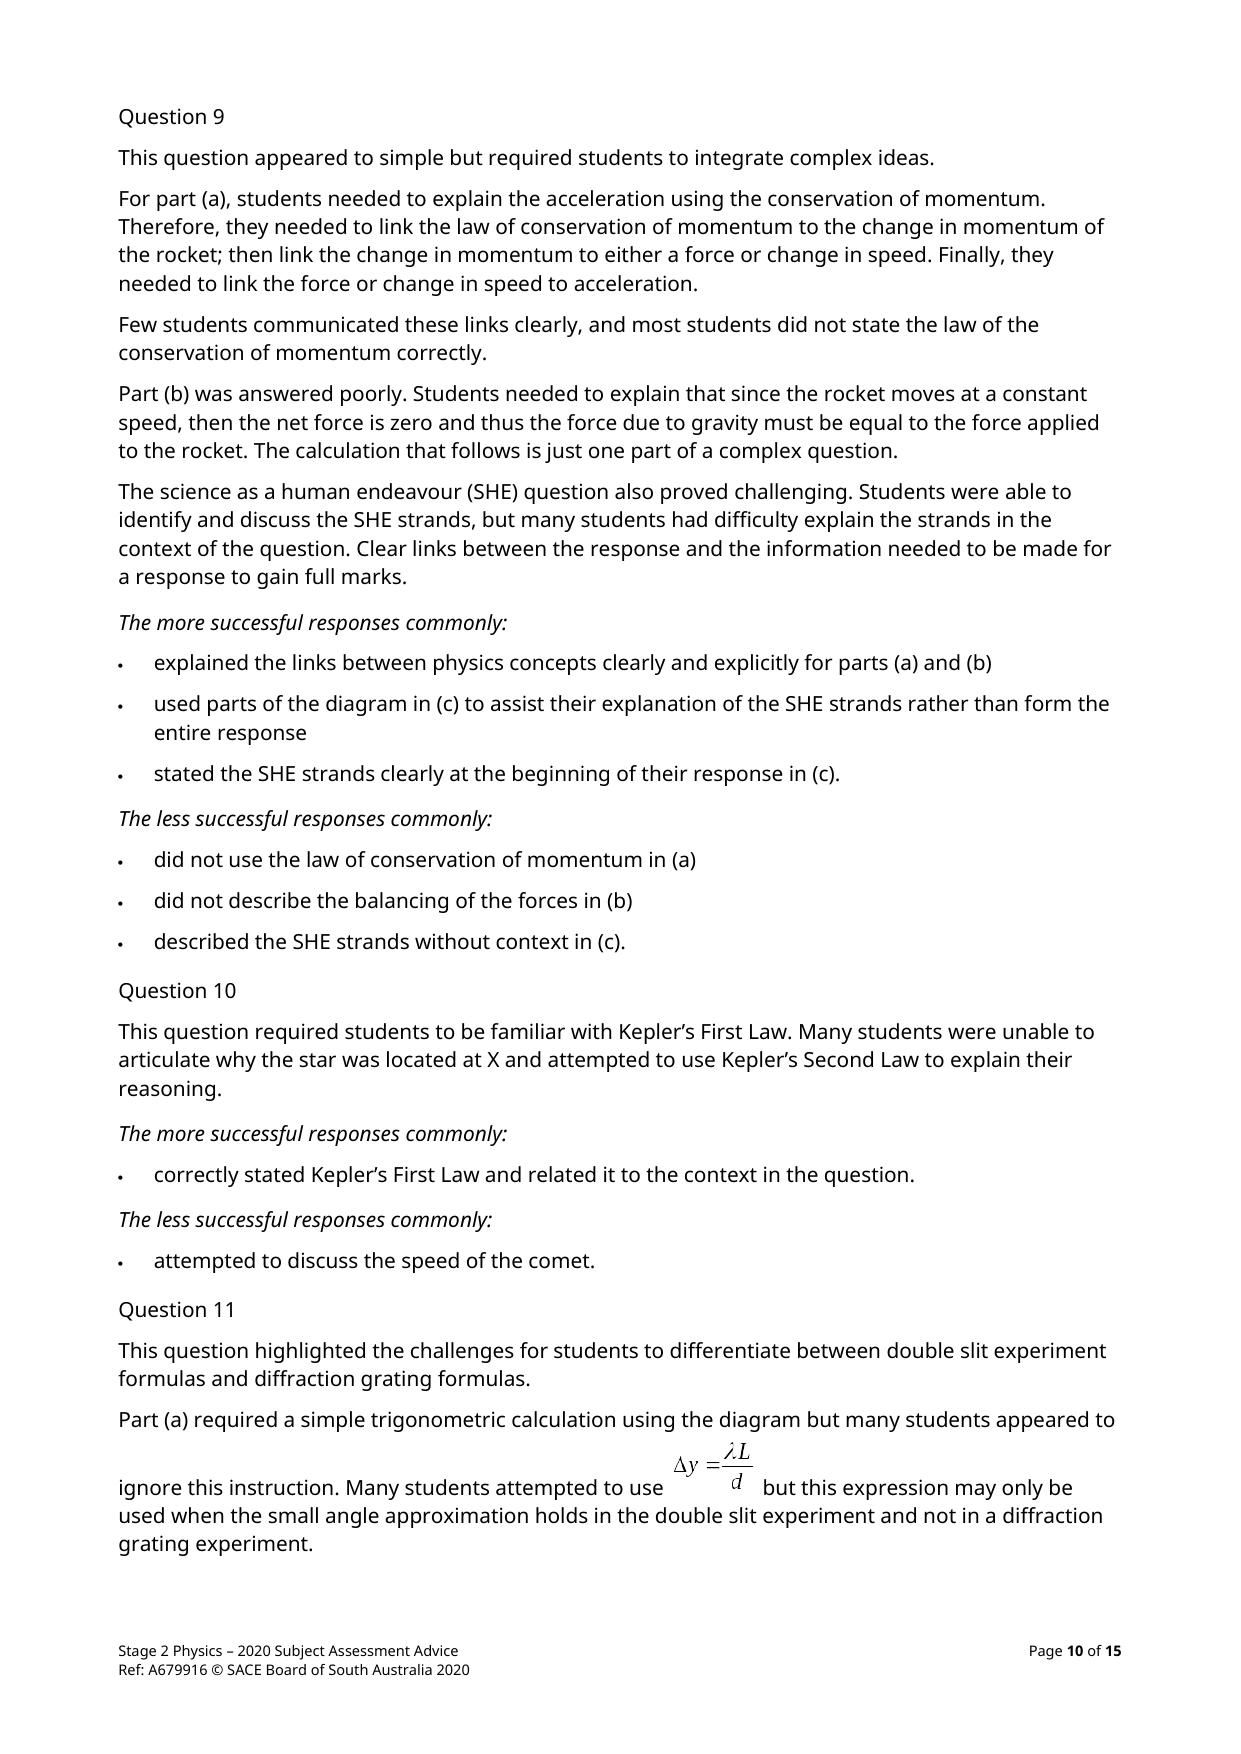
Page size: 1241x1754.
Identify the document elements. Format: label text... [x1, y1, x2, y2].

text did not use the law of conservation of momentum in (a) [118, 845, 1122, 873]
text Part (b) was answered poorly. Students needed to explain that since the rocket moves at a constant speed, then the net force is zero and thus the force due to gravity must be equal to the force applied to the rocket. The calculation that follows is just one part of a complex question. [118, 379, 1122, 465]
text explained the links between physics concepts clearly and explicitly for parts (a) and (b) [118, 648, 1122, 677]
text Part (a) required a simple trigonometric calculation using the diagram but many students appeared to ignore this instruction. Many students attempted to use but this expression may only be used when the small angle approximation holds in the double slit experiment and not in a diffraction grating experiment. [118, 1406, 1122, 1558]
text stated the SHE strands clearly at the beginning of their response in (c). [118, 759, 1122, 787]
text attempted to discuss the speed of the comet. [118, 1246, 1122, 1274]
text Question 11 [118, 1295, 1122, 1324]
text This question highlighted the challenges for students to differentiate between double slit experiment formulas and diffraction grating formulas. [118, 1336, 1122, 1393]
text described the SHE strands without context in (c). [118, 927, 1122, 955]
text used parts of the diagram in (c) to assist their explanation of the SHE strands rather than form the entire response [118, 689, 1122, 746]
text Question 9 [118, 102, 1122, 130]
text did not describe the balancing of the forces in (b) [118, 886, 1122, 914]
text Question 10 [118, 976, 1122, 1004]
text The less successful responses commonly: [118, 804, 1122, 832]
text Few students communicated these links clearly, and most students did not state the law of the conservation of momentum correctly. [118, 310, 1122, 367]
text This question required students to be familiar with Kepler’s First Law. Many students were unable to articulate why the star was located at X and attempted to use Kepler’s Second Law to explain their reasoning. [118, 1017, 1122, 1102]
text The less successful responses commonly: [118, 1205, 1122, 1233]
text The more successful responses commonly: [118, 608, 1122, 636]
text The science as a human endeavour (SHE) question also proved challenging. Students were able to identify and discuss the SHE strands, but many students had difficulty explain the strands in the context of the question. Clear links between the response and the information needed to be made for a response to gain full marks. [118, 477, 1122, 591]
text This question appeared to simple but required students to integrate complex ideas. [118, 143, 1122, 171]
text For part (a), students needed to explain the acceleration using the conservation of momentum. Therefore, they needed to link the law of conservation of momentum to the change in momentum of the rocket; then link the change in momentum to either a force or change in speed. Finally, they needed to link the force or change in speed to acceleration. [118, 184, 1122, 297]
text correctly stated Kepler’s First Law and related it to the context in the question. [118, 1160, 1122, 1188]
text The more successful responses commonly: [118, 1119, 1122, 1147]
